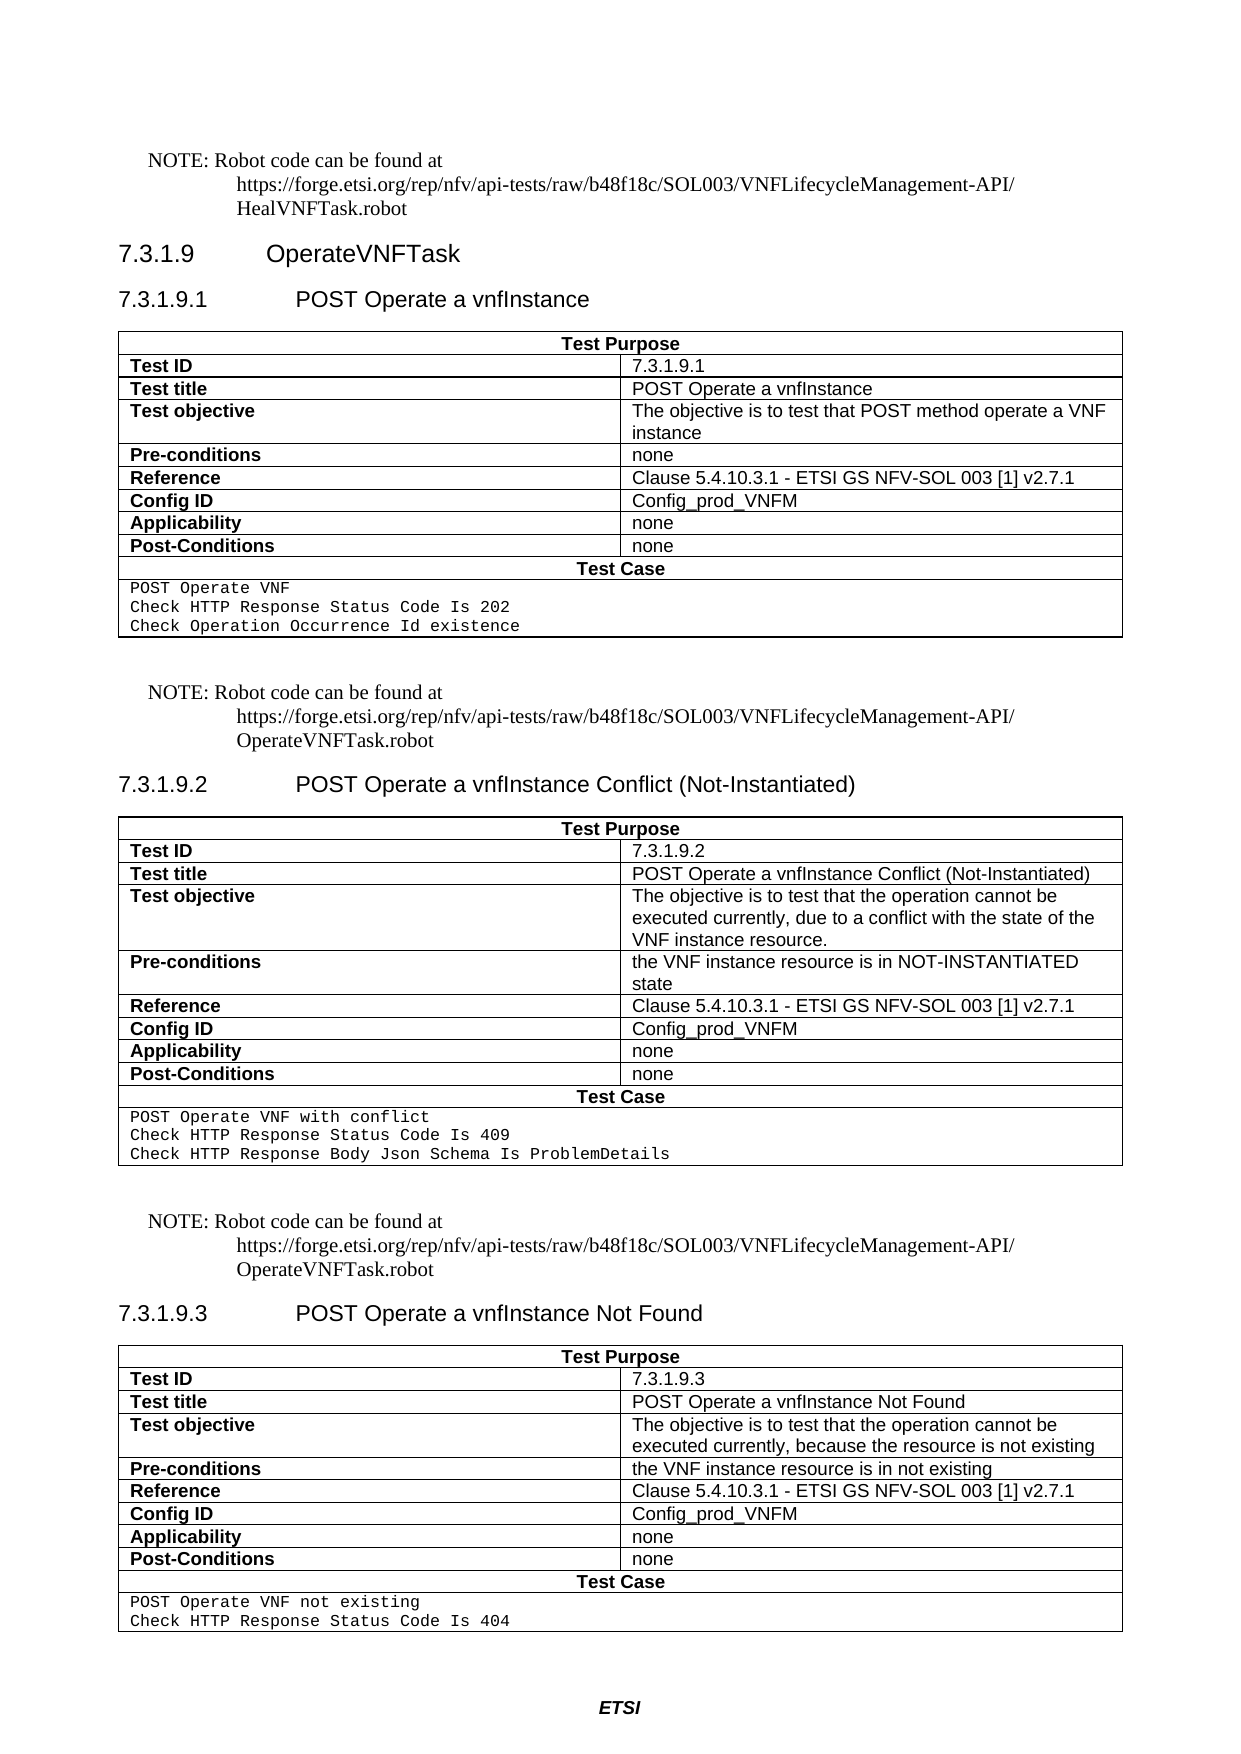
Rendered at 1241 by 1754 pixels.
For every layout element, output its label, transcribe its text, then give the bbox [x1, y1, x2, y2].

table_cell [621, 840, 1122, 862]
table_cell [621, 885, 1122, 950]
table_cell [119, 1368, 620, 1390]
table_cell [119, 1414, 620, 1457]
subtitle 7.3.1.9.2 POST Operate a vnfInstance Conflict (Not-Instantiated) [118, 771, 1122, 798]
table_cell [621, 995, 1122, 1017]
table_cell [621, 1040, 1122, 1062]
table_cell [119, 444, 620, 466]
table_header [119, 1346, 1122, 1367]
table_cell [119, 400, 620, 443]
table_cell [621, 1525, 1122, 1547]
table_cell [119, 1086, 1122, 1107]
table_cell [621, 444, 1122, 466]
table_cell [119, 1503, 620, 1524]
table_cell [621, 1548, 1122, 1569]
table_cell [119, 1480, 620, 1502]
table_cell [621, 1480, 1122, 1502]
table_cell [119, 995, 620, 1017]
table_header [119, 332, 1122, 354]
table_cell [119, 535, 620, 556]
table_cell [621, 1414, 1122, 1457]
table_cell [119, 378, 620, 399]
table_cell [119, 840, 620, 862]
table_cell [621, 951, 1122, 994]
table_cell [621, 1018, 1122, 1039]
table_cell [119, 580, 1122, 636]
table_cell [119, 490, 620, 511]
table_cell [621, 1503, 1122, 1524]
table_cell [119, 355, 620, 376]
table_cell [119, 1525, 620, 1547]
text NOTE: Robot code can be found at https://forge.etsi.org/rep/nfv/api-tests/raw/b48f18c/SOL003/VNFLifecycleManagement-API/HealVNFTask.robot [148, 148, 1122, 220]
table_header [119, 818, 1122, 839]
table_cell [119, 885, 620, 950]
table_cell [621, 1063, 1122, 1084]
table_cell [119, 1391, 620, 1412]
text NOTE: Robot code can be found at https://forge.etsi.org/rep/nfv/api-tests/raw/b48f18c/SOL003/VNFLifecycleManagement-API/OperateVNFTask.robot [148, 680, 1122, 752]
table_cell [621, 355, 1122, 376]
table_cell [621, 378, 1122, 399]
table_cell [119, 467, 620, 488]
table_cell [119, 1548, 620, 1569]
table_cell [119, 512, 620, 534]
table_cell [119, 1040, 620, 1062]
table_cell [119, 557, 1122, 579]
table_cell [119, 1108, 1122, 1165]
subtitle 7.3.1.9 OperateVNFTask [118, 239, 1122, 267]
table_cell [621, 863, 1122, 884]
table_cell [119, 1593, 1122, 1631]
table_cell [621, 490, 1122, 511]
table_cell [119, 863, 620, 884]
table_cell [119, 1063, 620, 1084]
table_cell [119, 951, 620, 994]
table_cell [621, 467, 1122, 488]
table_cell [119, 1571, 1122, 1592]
subtitle 7.3.1.9.3 POST Operate a vnfInstance Not Found [118, 1299, 1122, 1326]
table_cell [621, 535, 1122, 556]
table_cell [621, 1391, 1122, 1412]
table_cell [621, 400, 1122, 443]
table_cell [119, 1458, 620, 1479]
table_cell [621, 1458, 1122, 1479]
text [148, 1208, 1122, 1281]
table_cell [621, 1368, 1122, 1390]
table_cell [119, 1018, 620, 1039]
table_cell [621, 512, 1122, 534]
subtitle 7.3.1.9.1 POST Operate a vnfInstance [118, 286, 1122, 312]
